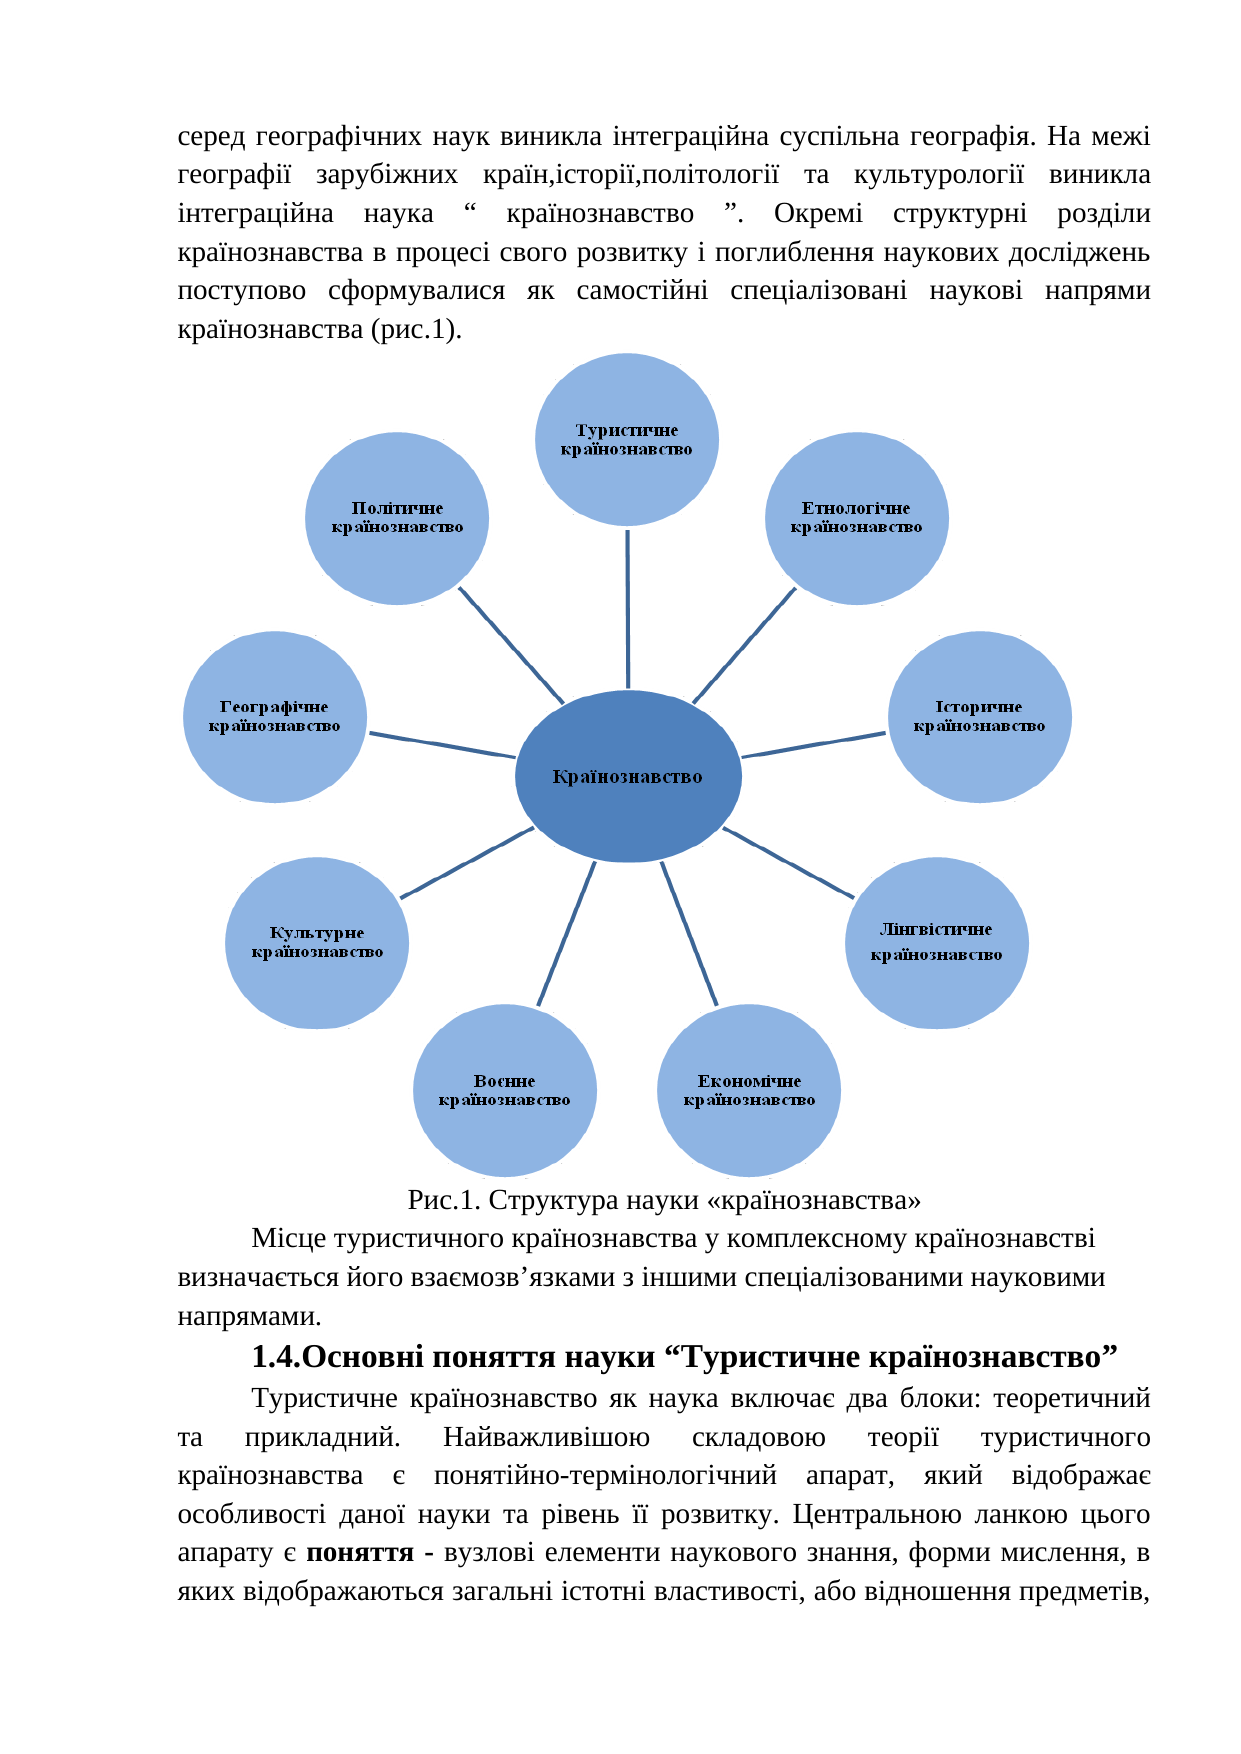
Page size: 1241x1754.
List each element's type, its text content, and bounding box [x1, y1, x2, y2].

text 1.4.Основні поняття науки “Туристичне країнознавство” [177, 1336, 1152, 1374]
text Рис.1. Структура науки «країнознавства» [177, 1182, 1152, 1216]
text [177, 1380, 1152, 1607]
text Місце туристичного країнознавства у комплексному країнознавстві визначається його взаємозв’язками з іншими спеціалізованими науковими напрямами. [177, 1221, 1152, 1331]
picture [177, 349, 1078, 1179]
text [177, 118, 1152, 344]
